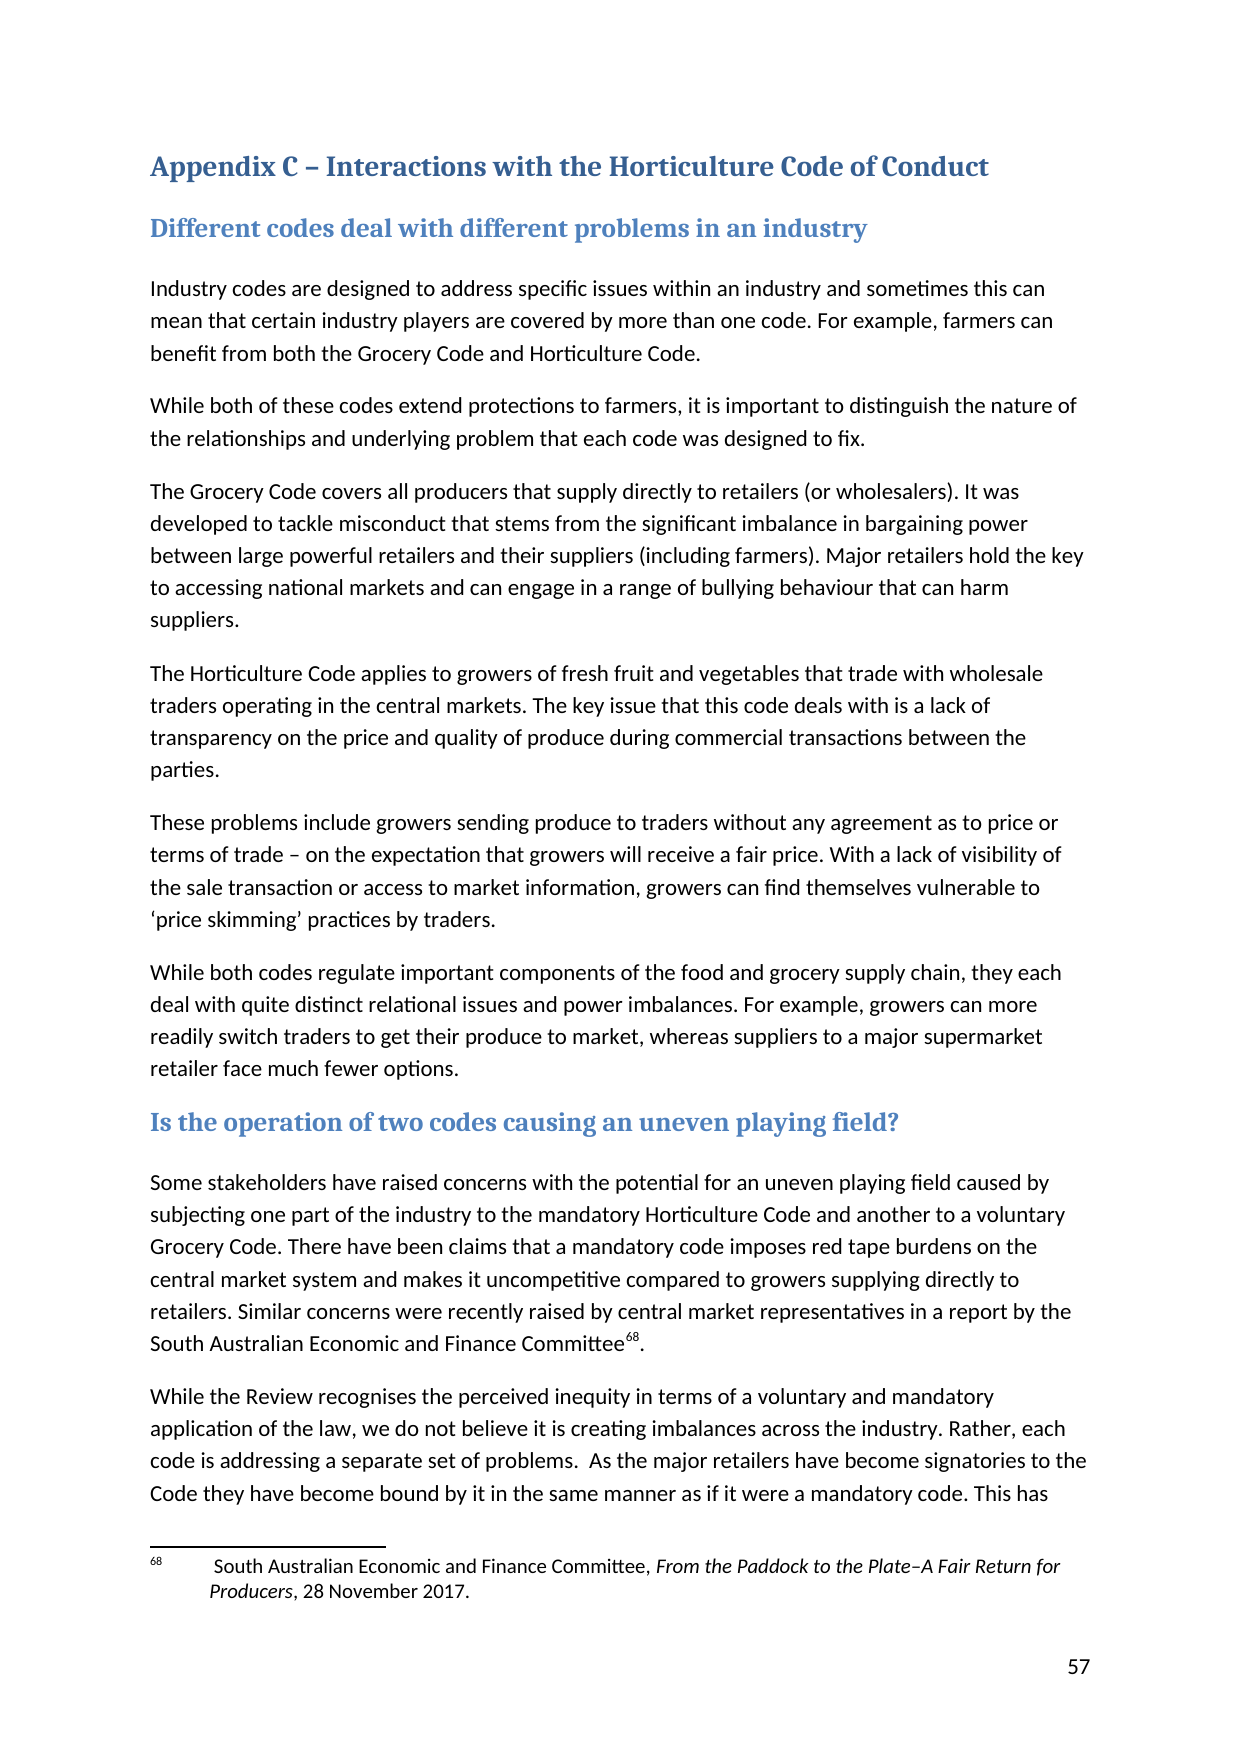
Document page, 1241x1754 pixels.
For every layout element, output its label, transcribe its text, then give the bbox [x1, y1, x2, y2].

subtitle Different codes deal with different problems in an industry [150, 213, 1090, 245]
text The Grocery Code covers all producers that supply directly to retailers (or wholesalers). It was developed to tackle misconduct that stems from the significant imbalance in bargaining power between large powerful retailers and their suppliers (including farmers). Major retailers hold the key to accessing national markets and can engage in a range of bullying behaviour that can harm suppliers. [150, 477, 1090, 634]
text These problems include growers sending produce to traders without any agreement as to price or terms of trade – on the expectation that growers will receive a fair price. With a lack of visibility of the sale transaction or access to market information, growers can find themselves vulnerable to ‘price skimming’ practices by traders. [150, 808, 1090, 933]
subtitle Appendix C – Interactions with the Horticulture Code of Conduct [150, 150, 1090, 183]
text While both of these codes extend protections to farmers, it is important to distinguish the nature of the relationships and underlying problem that each code was designed to fix. [150, 392, 1090, 452]
subtitle Is the operation of two codes causing an uneven playing field? [150, 1107, 1090, 1138]
text The Horticulture Code applies to growers of fresh fruit and vegetables that trade with wholesale traders operating in the central markets. The key issue that this code deals with is a lack of transparency on the price and quality of produce during commercial transactions between the parties. [150, 659, 1090, 783]
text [150, 1382, 1090, 1507]
text Industry codes are designed to address specific issues within an industry and sometimes this can mean that certain industry players are covered by more than one code. For example, farmers can benefit from both the Grocery Code and Horticulture Code. [150, 274, 1090, 367]
text While both codes regulate important components of the food and grocery supply chain, they each deal with quite distinct relational issues and power imbalances. For example, growers can more readily switch traders to get their produce to market, whereas suppliers to a major supermarket retailer face much fewer options. [150, 958, 1090, 1082]
text Some stakeholders have raised concerns with the potential for an uneven playing field caused by subjecting one part of the industry to the mandatory Horticulture Code and another to a voluntary Grocery Code. There have been claims that a mandatory code imposes red tape burdens on the central market system and makes it uncompetitive compared to growers supplying directly to retailers. Similar concerns were recently raised by central market representatives in a report by the South Australian Economic and Finance Committee. [150, 1168, 1090, 1357]
